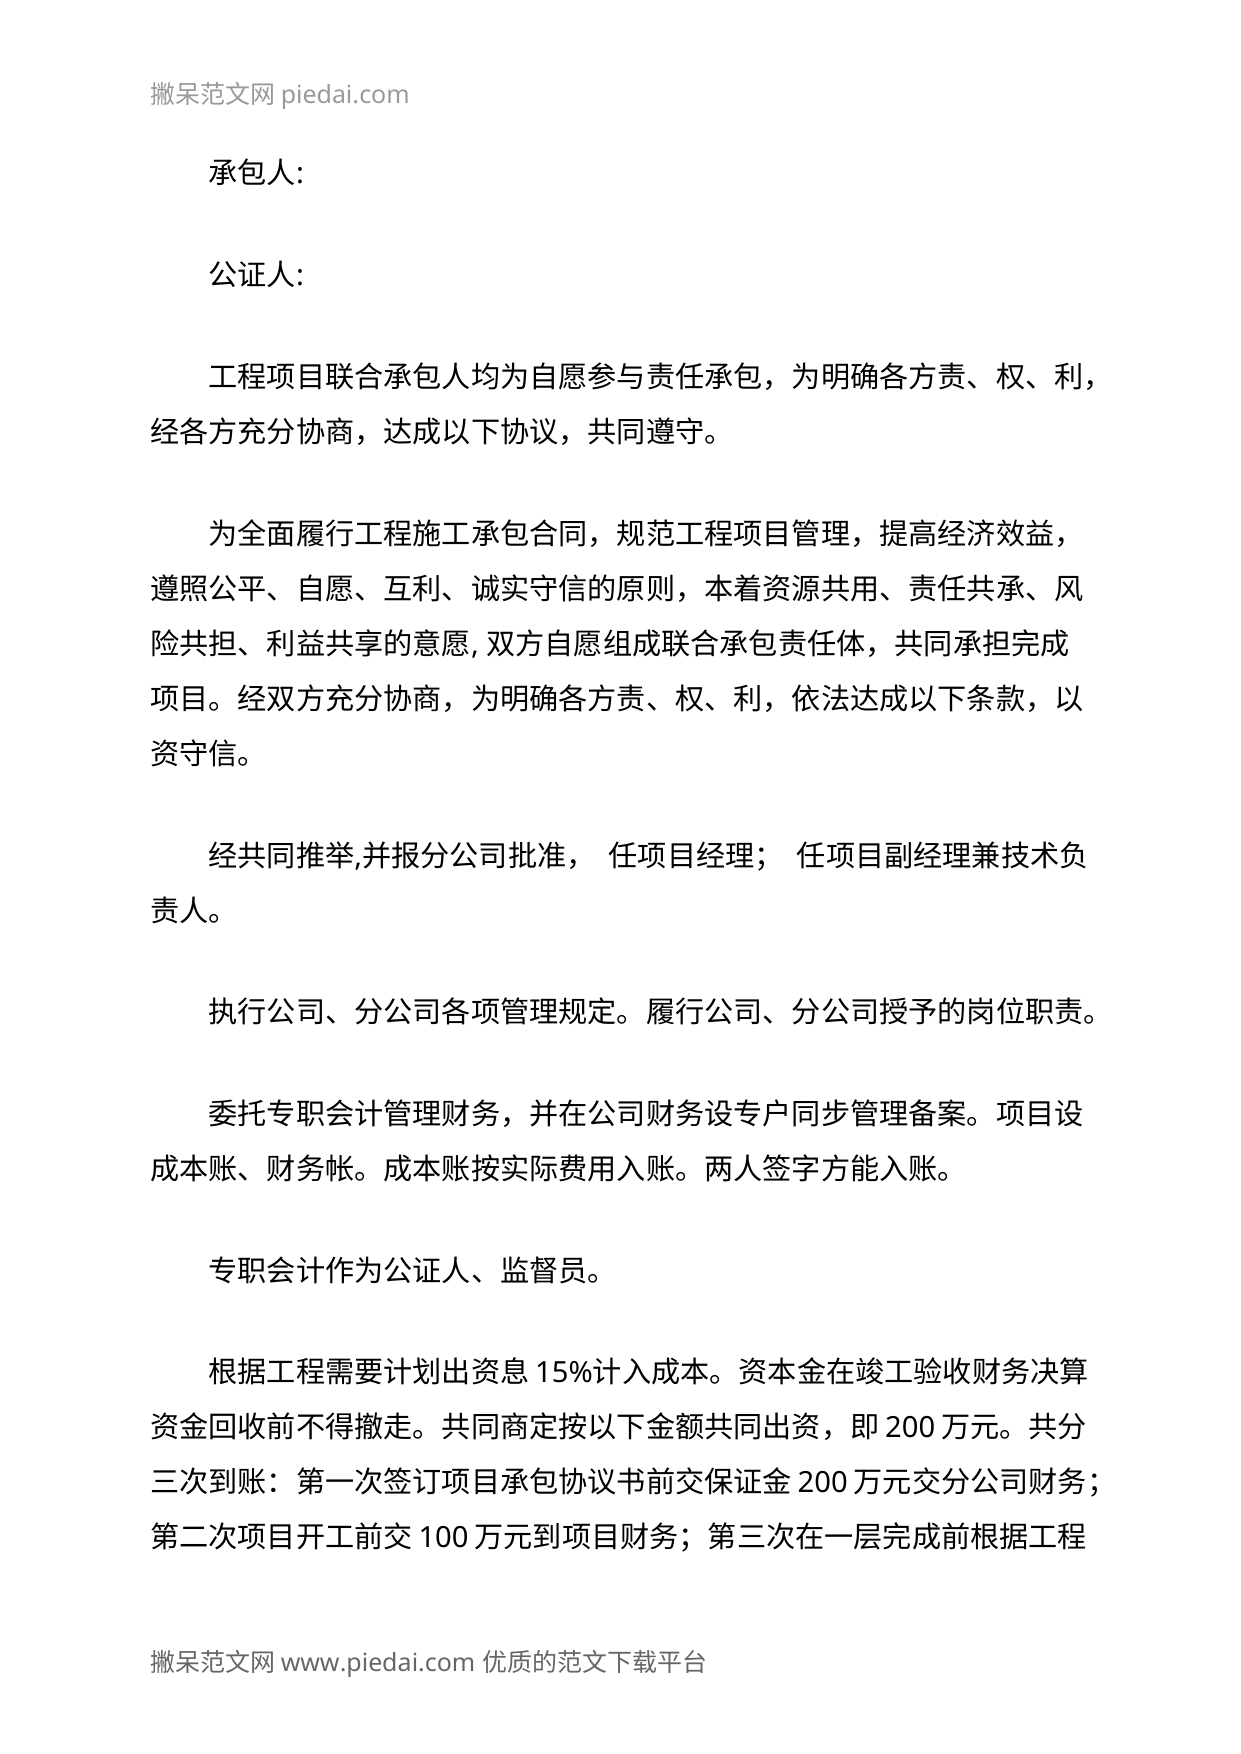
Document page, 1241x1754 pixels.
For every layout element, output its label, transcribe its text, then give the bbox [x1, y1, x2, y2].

text 工程项目联合承包人均为自愿参与责任承包，为明确各方责、权、利，经各方充分协商，达成以下协议，共同遵守。 [150, 354, 1090, 451]
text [150, 1349, 1090, 1556]
text 委托专职会计管理财务，并在公司财务设专户同步管理备案。项目设成本账、财务帐。成本账按实际费用入账。两人签字方能入账。 [150, 1091, 1090, 1188]
text 经共同推举,并报分公司批准， 任项目经理； 任项目副经理兼技术负责人。 [150, 832, 1090, 929]
text 承包人: [150, 150, 1090, 192]
text 公证人: [150, 252, 1090, 294]
text 为全面履行工程施工承包合同，规范工程项目管理，提高经济效益，遵照公平、自愿、互利、诚实守信的原则，本着资源共用、责任共承、风险共担、利益共享的意愿, 双方自愿组成联合承包责任体，共同承担完成 项目。经双方充分协商，为明确各方责、权、利，依法达成以下条款，以资守信。 [150, 511, 1090, 773]
text 执行公司、分公司各项管理规定。履行公司、分公司授予的岗位职责。 [150, 989, 1090, 1031]
text 专职会计作为公证人、监督员。 [150, 1247, 1090, 1289]
